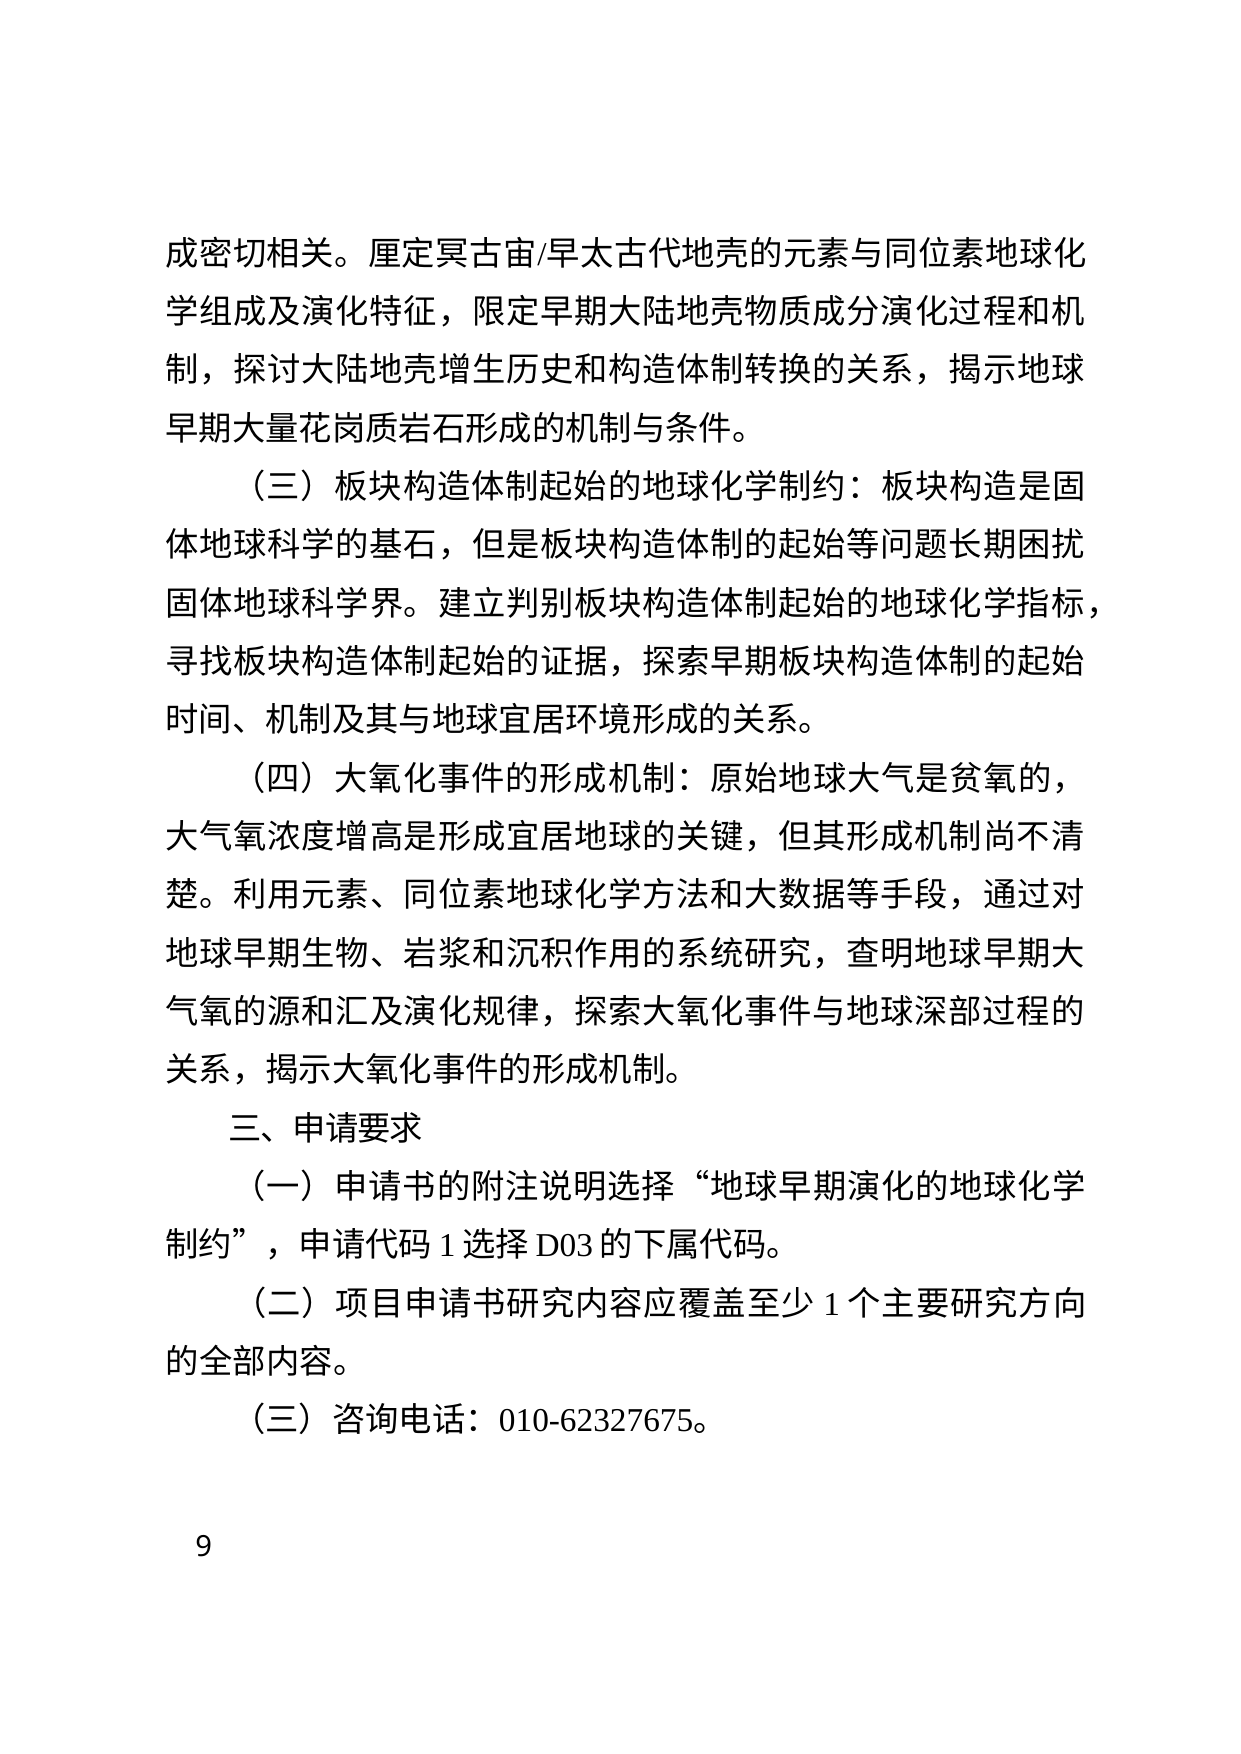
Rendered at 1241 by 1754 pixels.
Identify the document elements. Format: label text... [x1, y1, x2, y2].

text （三）板块构造体制起始的地球化学制约：板块构造是固体地球科学的基石，但是板块构造体制的起始等问题长期困扰固体地球科学界。建立判别板块构造体制起始的地球化学指标，寻找板块构造体制起始的证据，探索早期板块构造体制的起始时间、机制及其与地球宜居环境形成的关系。 [165, 452, 1087, 743]
text （四）大氧化事件的形成机制：原始地球大气是贫氧的，大气氧浓度增高是形成宜居地球的关键，但其形成机制尚不清楚。利用元素、同位素地球化学方法和大数据等手段，通过对地球早期生物、岩浆和沉积作用的系统研究，查明地球早期大气氧的源和汇及演化规律，探索大氧化事件与地球深部过程的关系，揭示大氧化事件的形成机制。 [165, 743, 1087, 1093]
text （一）申请书的附注说明选择“地球早期演化的地球化学制约”，申请代码1选择D03的下属代码。 [165, 1152, 1087, 1268]
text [165, 218, 1087, 452]
text （三）咨询电话：010-62327675。 [165, 1385, 1087, 1443]
text 三、申请要求 [165, 1093, 1087, 1152]
text （二）项目申请书研究内容应覆盖至少1个主要研究方向的全部内容。 [165, 1268, 1087, 1385]
